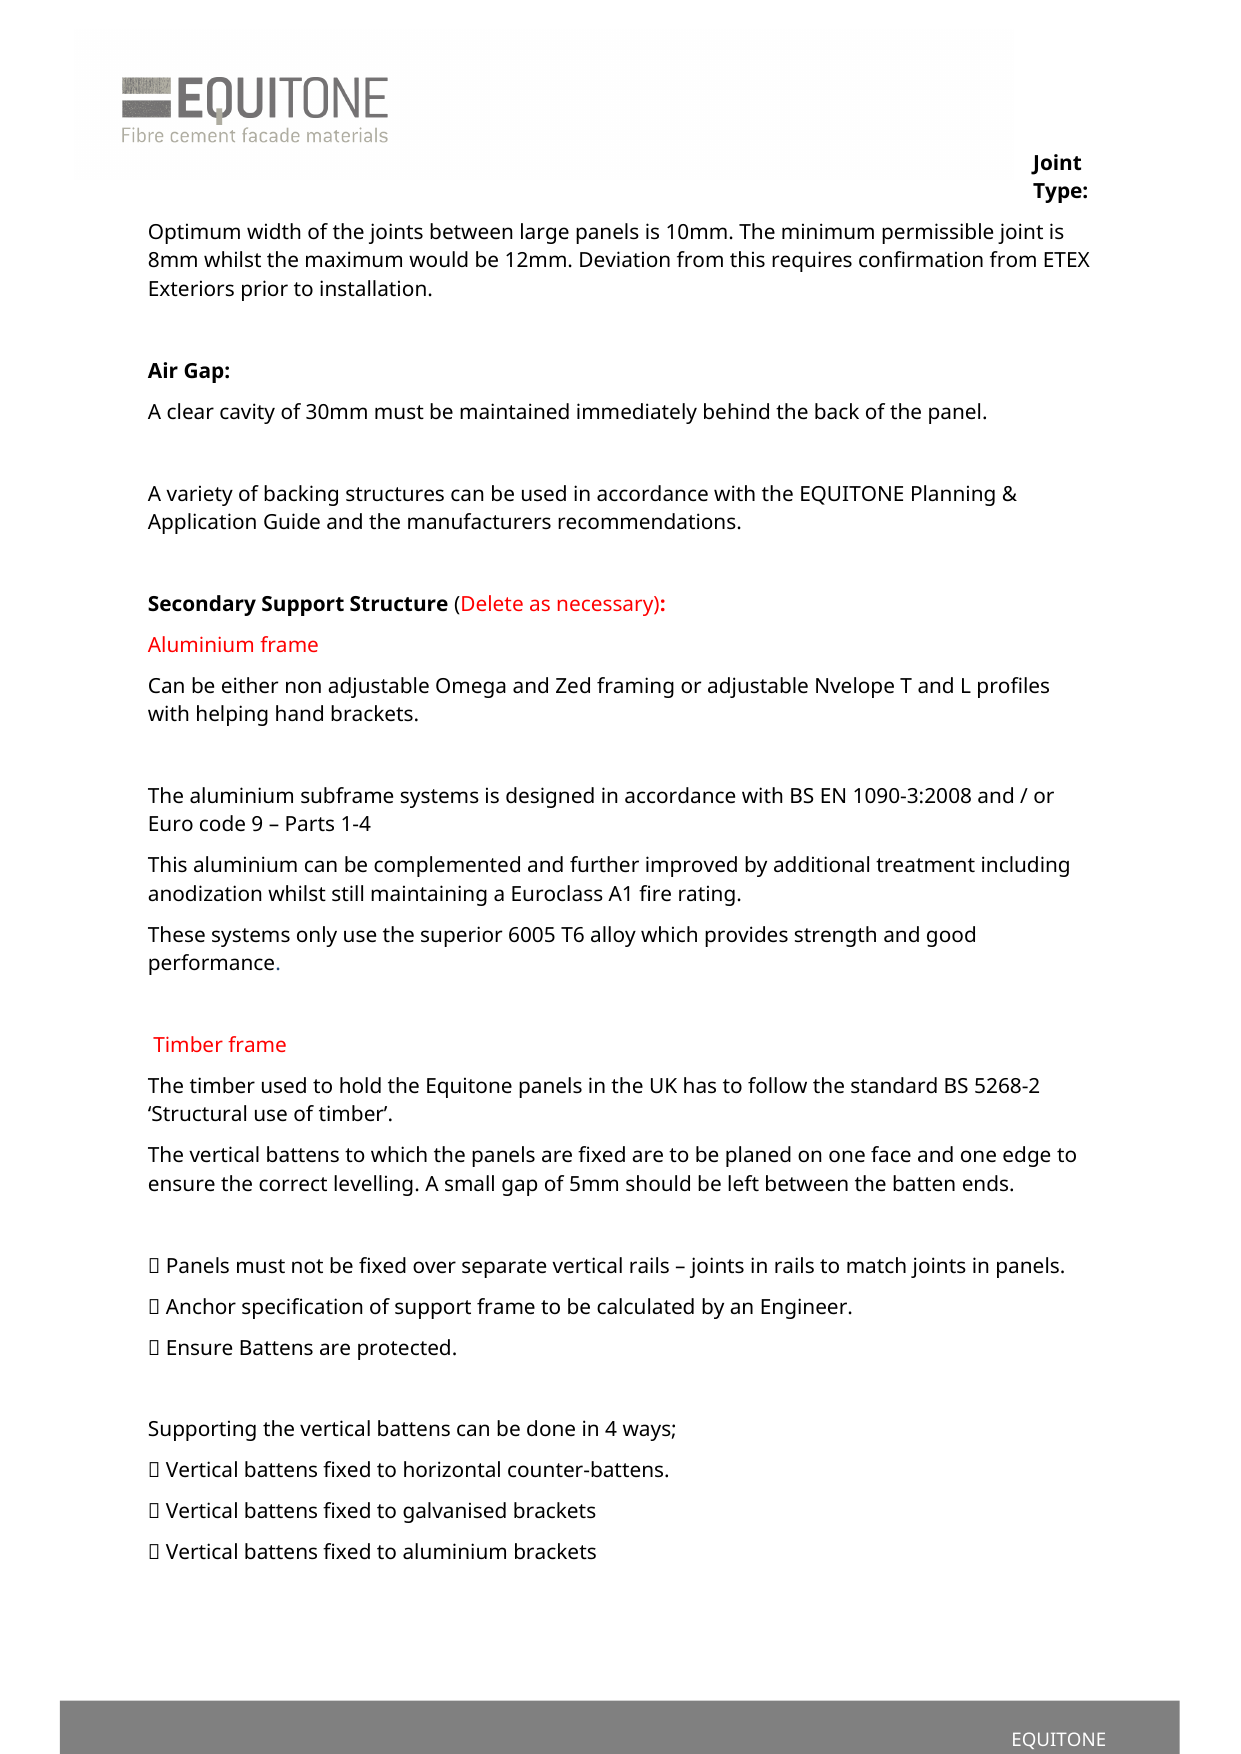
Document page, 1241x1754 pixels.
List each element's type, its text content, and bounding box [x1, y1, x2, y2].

text  Vertical battens fixed to horizontal counter-battens. [148, 1456, 1092, 1484]
text This aluminium can be complemented and further improved by additional treatment including anodization whilst still maintaining a Euroclass A1 fire rating. [148, 851, 1092, 907]
text The timber used to hold the Equitone panels in the UK has to follow the standard BS 5268-2 ‘Structural use of timber’. [148, 1071, 1092, 1128]
picture [73, 29, 1014, 180]
text Can be either non adjustable Omega and Zed framing or adjustable Nvelope T and L profiles with helping hand brackets. [148, 671, 1092, 728]
text Secondary Support Structure (Delete as necessary): [148, 589, 1092, 617]
text  Panels must not be fixed over separate vertical rails – joints in rails to match joints in panels. [148, 1251, 1092, 1279]
text  Vertical battens fixed to aluminium brackets [148, 1537, 1092, 1566]
text The vertical battens to which the panels are fixed are to be planed on one face and one edge to ensure the correct levelling. A small gap of 5mm should be left between the batten ends. [148, 1141, 1092, 1197]
text Air Gap: [148, 356, 1092, 384]
text  Ensure Battens are protected. [148, 1333, 1092, 1361]
text A clear cavity of 30mm must be maintained immediately behind the back of the panel. [148, 397, 1092, 425]
text The aluminium subframe systems is designed in accordance with BS EN 1090-3:2008 and / or Euro code 9 – Parts 1-4 [148, 781, 1092, 838]
text A variety of backing structures can be used in accordance with the EQUITONE Planning & Application Guide and the manufacturers recommendations. [148, 479, 1092, 536]
text Optimum width of the joints between large panels is 10mm. The minimum permissible joint is 8mm whilst the maximum would be 12mm. Deviation from this requires confirmation from ETEX Exteriors prior to installation. [148, 217, 1092, 302]
text  Anchor specification of support frame to be calculated by an Engineer. [148, 1292, 1092, 1320]
text These systems only use the superior 6005 T6 alloy which provides strength and good performance. [148, 920, 1092, 977]
text Timber frame [148, 1030, 1092, 1059]
text  Vertical battens fixed to galvanised brackets [148, 1496, 1092, 1525]
text Joint Type: [148, 148, 1092, 204]
text Aluminium frame [148, 630, 1092, 658]
text Supporting the vertical battens can be done in 4 ways; [148, 1414, 1092, 1443]
